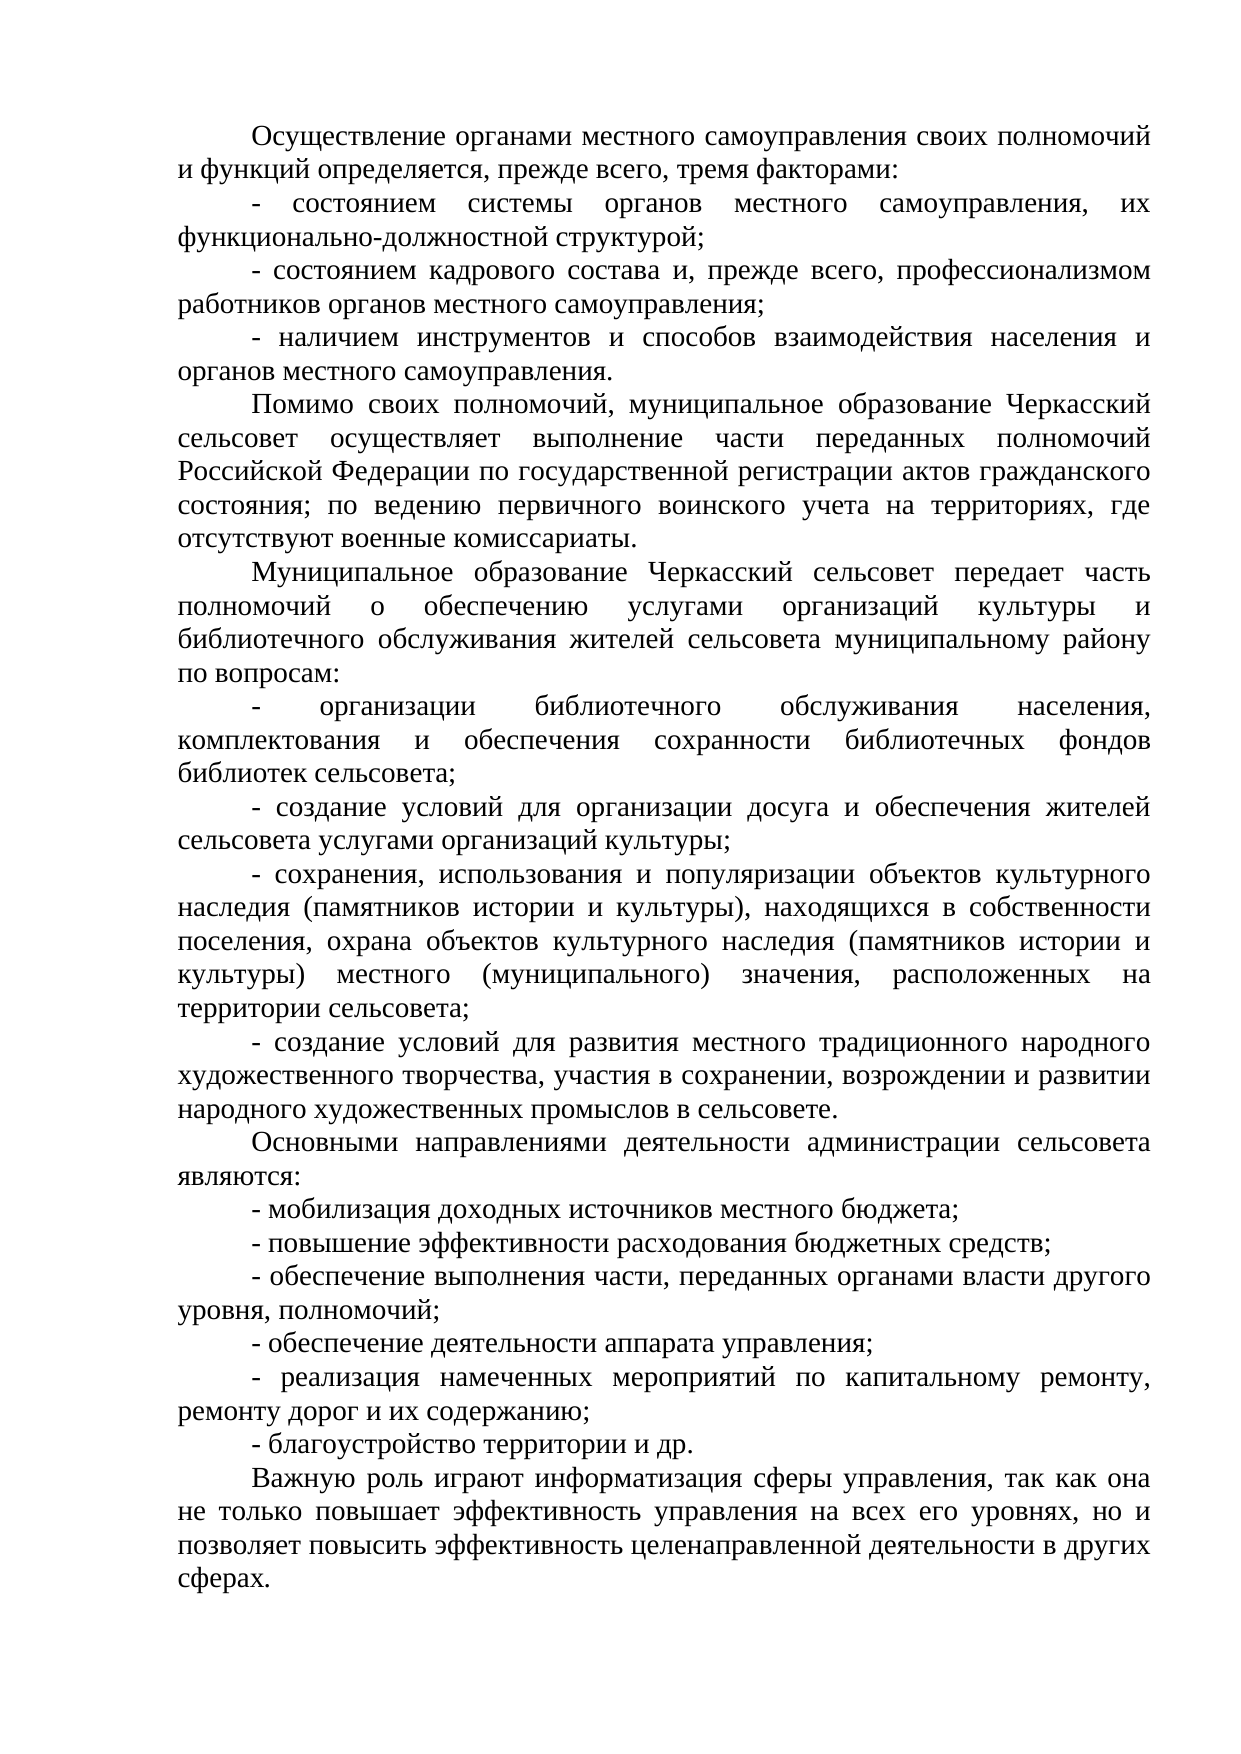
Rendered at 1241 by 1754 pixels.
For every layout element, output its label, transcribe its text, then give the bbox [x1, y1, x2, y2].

text Помимо своих полномочий, муниципальное образование Черкасский сельсовет осуществляет выполнение части переданных полномочий Российской Федерации по государственной регистрации актов гражданского состояния; по ведению первичного воинского учета на территориях, где отсутствуют военные комиссариаты. [177, 386, 1152, 554]
text - организации библиотечного обслуживания населения, комплектования и обеспечения сохранности библиотечных фондов библиотек сельсовета; [177, 688, 1152, 789]
text - обеспечение выполнения части, переданных органами власти другого уровня, полномочий; [177, 1258, 1152, 1326]
text - состоянием кадрового состава и, прежде всего, профессионализмом работников органов местного самоуправления; [177, 252, 1152, 319]
text Основными направлениями деятельности администрации сельсовета являются: [177, 1124, 1152, 1191]
text Осуществление органами местного самоуправления своих полномочий и функций определяется, прежде всего, тремя факторами: [177, 118, 1152, 185]
text - повышение эффективности расходования бюджетных средств; [177, 1225, 1152, 1258]
text - наличием инструментов и способов взаимодействия населения и органов местного самоуправления. [177, 319, 1152, 386]
text - благоустройство территории и др. [177, 1426, 1152, 1460]
text - создание условий для развития местного традиционного народного художественного творчества, участия в сохранении, возрождении и развитии народного художественных промыслов в сельсовете. [177, 1024, 1152, 1124]
text Муниципальное образование Черкасский сельсовет передает часть полномочий о обеспечению услугами организаций культуры и библиотечного обслуживания жителей сельсовета муниципальному району по вопросам: [177, 554, 1152, 688]
text - мобилизация доходных источников местного бюджета; [177, 1191, 1152, 1225]
text - сохранения, использования и популяризации объектов культурного наследия (памятников истории и культуры), находящихся в собственности поселения, охрана объектов культурного наследия (памятников истории и культуры) местного (муниципального) значения, расположенных на территории сельсовета; [177, 856, 1152, 1024]
text Важную роль играют информатизация сферы управления, так как она не только повышает эффективность управления на всех его уровнях, но и позволяет повысить эффективность целенаправленной деятельности в других сферах. [177, 1460, 1152, 1594]
text - создание условий для организации досуга и обеспечения жителей сельсовета услугами организаций культуры; [177, 789, 1152, 856]
text - состоянием системы органов местного самоуправления, их функционально-должностной структурой; [177, 185, 1152, 252]
text - обеспечение деятельности аппарата управления; [177, 1326, 1152, 1359]
text - реализация намеченных мероприятий по капитальному ремонту, ремонту дорог и их содержанию; [177, 1359, 1152, 1426]
